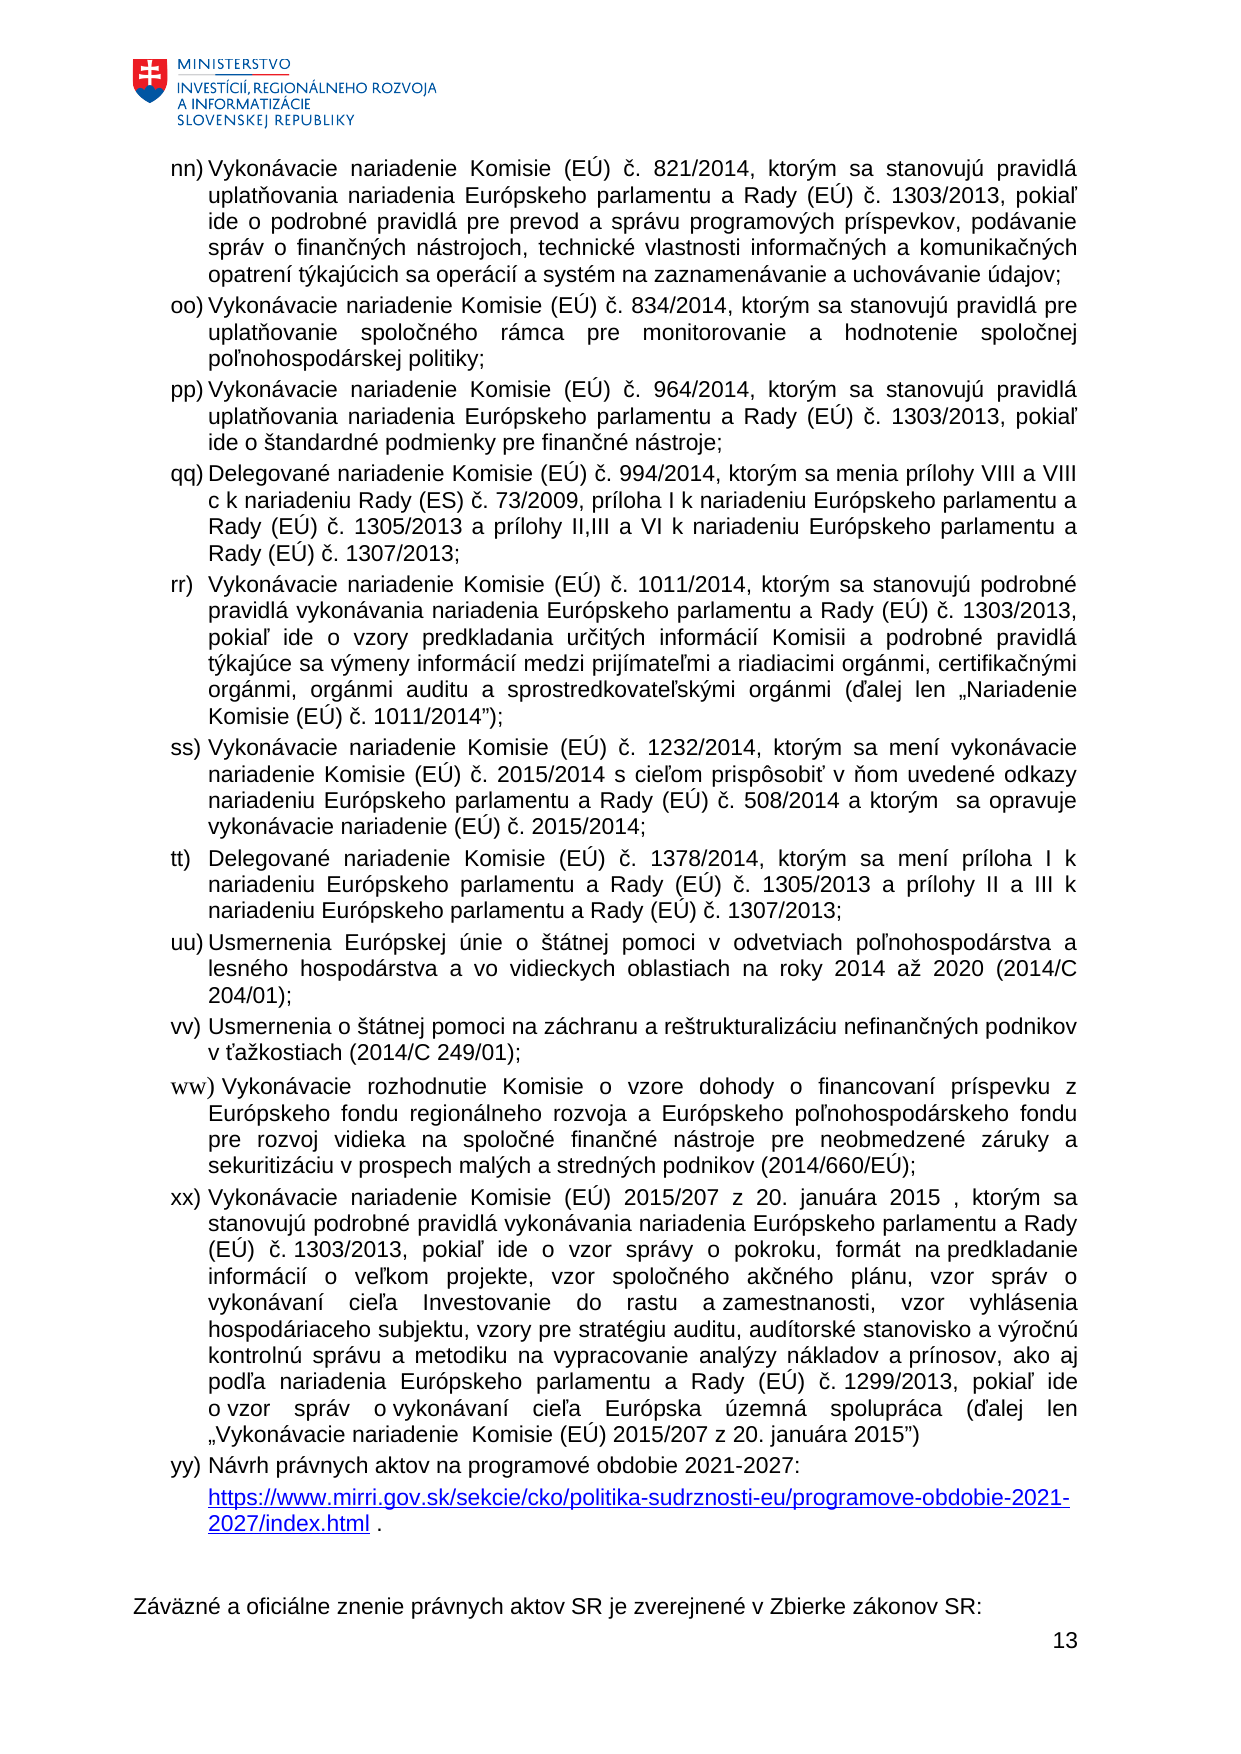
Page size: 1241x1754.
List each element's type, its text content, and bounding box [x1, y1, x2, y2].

list Delegované nariadenie Komisie (EÚ) č. 994/2014, ktorým sa menia prílohy VIII a VIII c k nariadeniu Rady (ES) č. 73/2009, príloha I k nariadeniu Európskeho parlamentu a Rady (EÚ) č. 1305/2013 a prílohy II,III a VI k nariadeniu Európskeho parlamentu a Rady (EÚ) č. 1307/2013; [170, 460, 1078, 566]
list Usmernenia o štátnej pomoci na záchranu a reštrukturalizáciu nefinančných podnikov v ťažkostiach (2014/C 249/01); [170, 1013, 1078, 1066]
list Vykonávacie nariadenie Komisie (EÚ) č. 834/2014, ktorým sa stanovujú pravidlá pre uplatňovanie spoločného rámca pre monitorovanie a hodnotenie spoločnej poľnohospodárskej politiky; [170, 292, 1078, 371]
list Vykonávacie nariadenie Komisie (EÚ) č. 1011/2014, ktorým sa stanovujú podrobné pravidlá vykonávania nariadenia Európskeho parlamentu a Rady (EÚ) č. 1303/2013, pokiaľ ide o vzory predkladania určitých informácií Komisii a podrobné pravidlá týkajúce sa výmeny informácií medzi prijímateľmi a riadiacimi orgánmi, certifikačnými orgánmi, orgánmi auditu a sprostredkovateľskými orgánmi (ďalej len „Nariadenie Komisie (EÚ) č. 1011/2014”); [170, 571, 1078, 729]
list Vykonávacie nariadenie Komisie (EÚ) č. 821/2014, ktorým sa stanovujú pravidlá uplatňovania nariadenia Európskeho parlamentu a Rady (EÚ) č. 1303/2013, pokiaľ ide o podrobné pravidlá pre prevod a správu programových príspevkov, podávanie správ o finančných nástrojoch, technické vlastnosti informačných a komunikačných opatrení týkajúcich sa operácií a systém na zaznamenávanie a uchovávanie údajov; [170, 155, 1078, 287]
text Záväzné a oficiálne znenie právnych aktov SR je zverejnené v Zbierke zákonov SR: [133, 1593, 1078, 1619]
list Vykonávacie nariadenie Komisie (EÚ) 2015/207 z 20. januára 2015 , ktorým sa stanovujú podrobné pravidlá vykonávania nariadenia Európskeho parlamentu a Rady (EÚ) č. 1303/2013, pokiaľ ide o vzor správy o pokroku, formát na predkladanie informácií o veľkom projekte, vzor spoločného akčného plánu, vzor správ o vykonávaní cieľa Investovanie do rastu a zamestnanosti, vzor vyhlásenia hospodáriaceho subjektu, vzory pre stratégiu auditu, audítorské stanovisko a výročnú kontrolnú správu a metodiku na vypracovanie analýzy nákladov a prínosov, ako aj podľa nariadenia Európskeho parlamentu a Rady (EÚ) č. 1299/2013, pokiaľ ide o vzor správ o vykonávaní cieľa Európska územná spolupráca (ďalej len „Vykonávacie nariadenie Komisie (EÚ) 2015/207 z 20. januára 2015”) [170, 1184, 1078, 1447]
list Návrh právnych aktov na programové obdobie 2021-2027: [170, 1452, 1078, 1479]
text https://www.mirri.gov.sk/sekcie/cko/politika-sudrznosti-eu/programove-obdobie-2021-2027/index.html . [208, 1484, 1078, 1537]
list Vykonávacie nariadenie Komisie (EÚ) č. 964/2014, ktorým sa stanovujú pravidlá uplatňovania nariadenia Európskeho parlamentu a Rady (EÚ) č. 1303/2013, pokiaľ ide o štandardné podmienky pre finančné nástroje; [170, 376, 1078, 455]
picture [132, 59, 437, 129]
list Usmernenia Európskej únie o štátnej pomoci v odvetviach poľnohospodárstva a lesného hospodárstva a vo vidieckych oblastiach na roky 2014 až 2020 (2014/C 204/01); [170, 929, 1078, 1008]
list Delegované nariadenie Komisie (EÚ) č. 1378/2014, ktorým sa mení príloha I k nariadeniu Európskeho parlamentu a Rady (EÚ) č. 1305/2013 a prílohy II a III k nariadeniu Európskeho parlamentu a Rady (EÚ) č. 1307/2013; [170, 845, 1078, 924]
list Vykonávacie rozhodnutie Komisie o vzore dohody o financovaní príspevku z Európskeho fondu regionálneho rozvoja a Európskeho poľnohospodárskeho fondu pre rozvoj vidieka na spoločné finančné nástroje pre neobmedzené záruky a sekuritizáciu v prospech malých a stredných podnikov (2014/660/EÚ); [170, 1071, 1078, 1179]
list Vykonávacie nariadenie Komisie (EÚ) č. 1232/2014, ktorým sa mení vykonávacie nariadenie Komisie (EÚ) č. 2015/2014 s cieľom prispôsobiť v ňom uvedené odkazy nariadeniu Európskeho parlamentu a Rady (EÚ) č. 508/2014 a ktorým sa opravuje vykonávacie nariadenie (EÚ) č. 2015/2014; [170, 734, 1078, 839]
